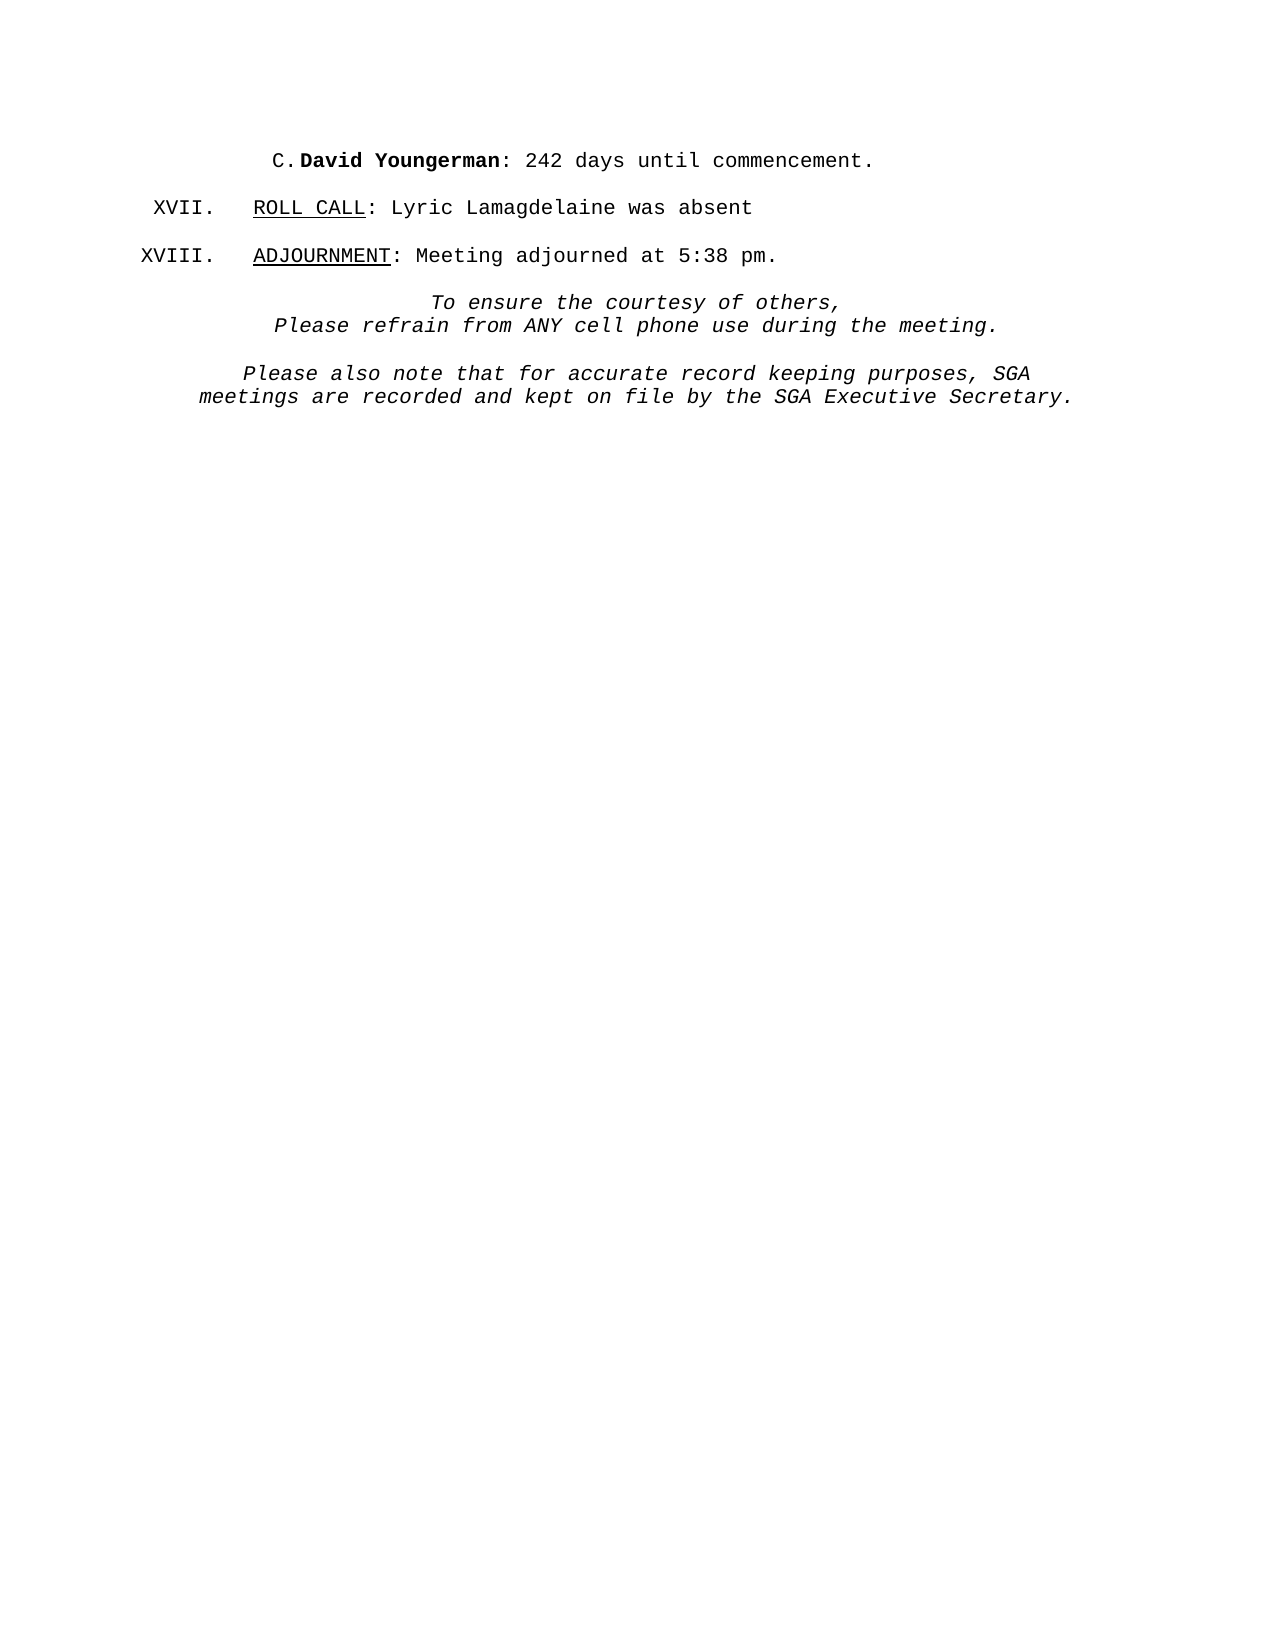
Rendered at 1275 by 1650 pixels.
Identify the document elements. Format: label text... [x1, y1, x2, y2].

text To ensure the courtesy of others, [187, 292, 1087, 316]
text Please refrain from ANY cell phone use during the meeting. [187, 316, 1087, 339]
list ADJOURNMENT: Meeting adjourned at 5:38 pm. [216, 244, 1087, 268]
text Please also note that for accurate record keeping purposes, SGA meetings are recorded and kept on file by the SGA Executive Secretary. [187, 363, 1087, 410]
list ROLL CALL: Lyric Lamagdelaine was absent [216, 197, 1087, 221]
list David Youngerman: 242 days until commencement. [272, 150, 1087, 174]
